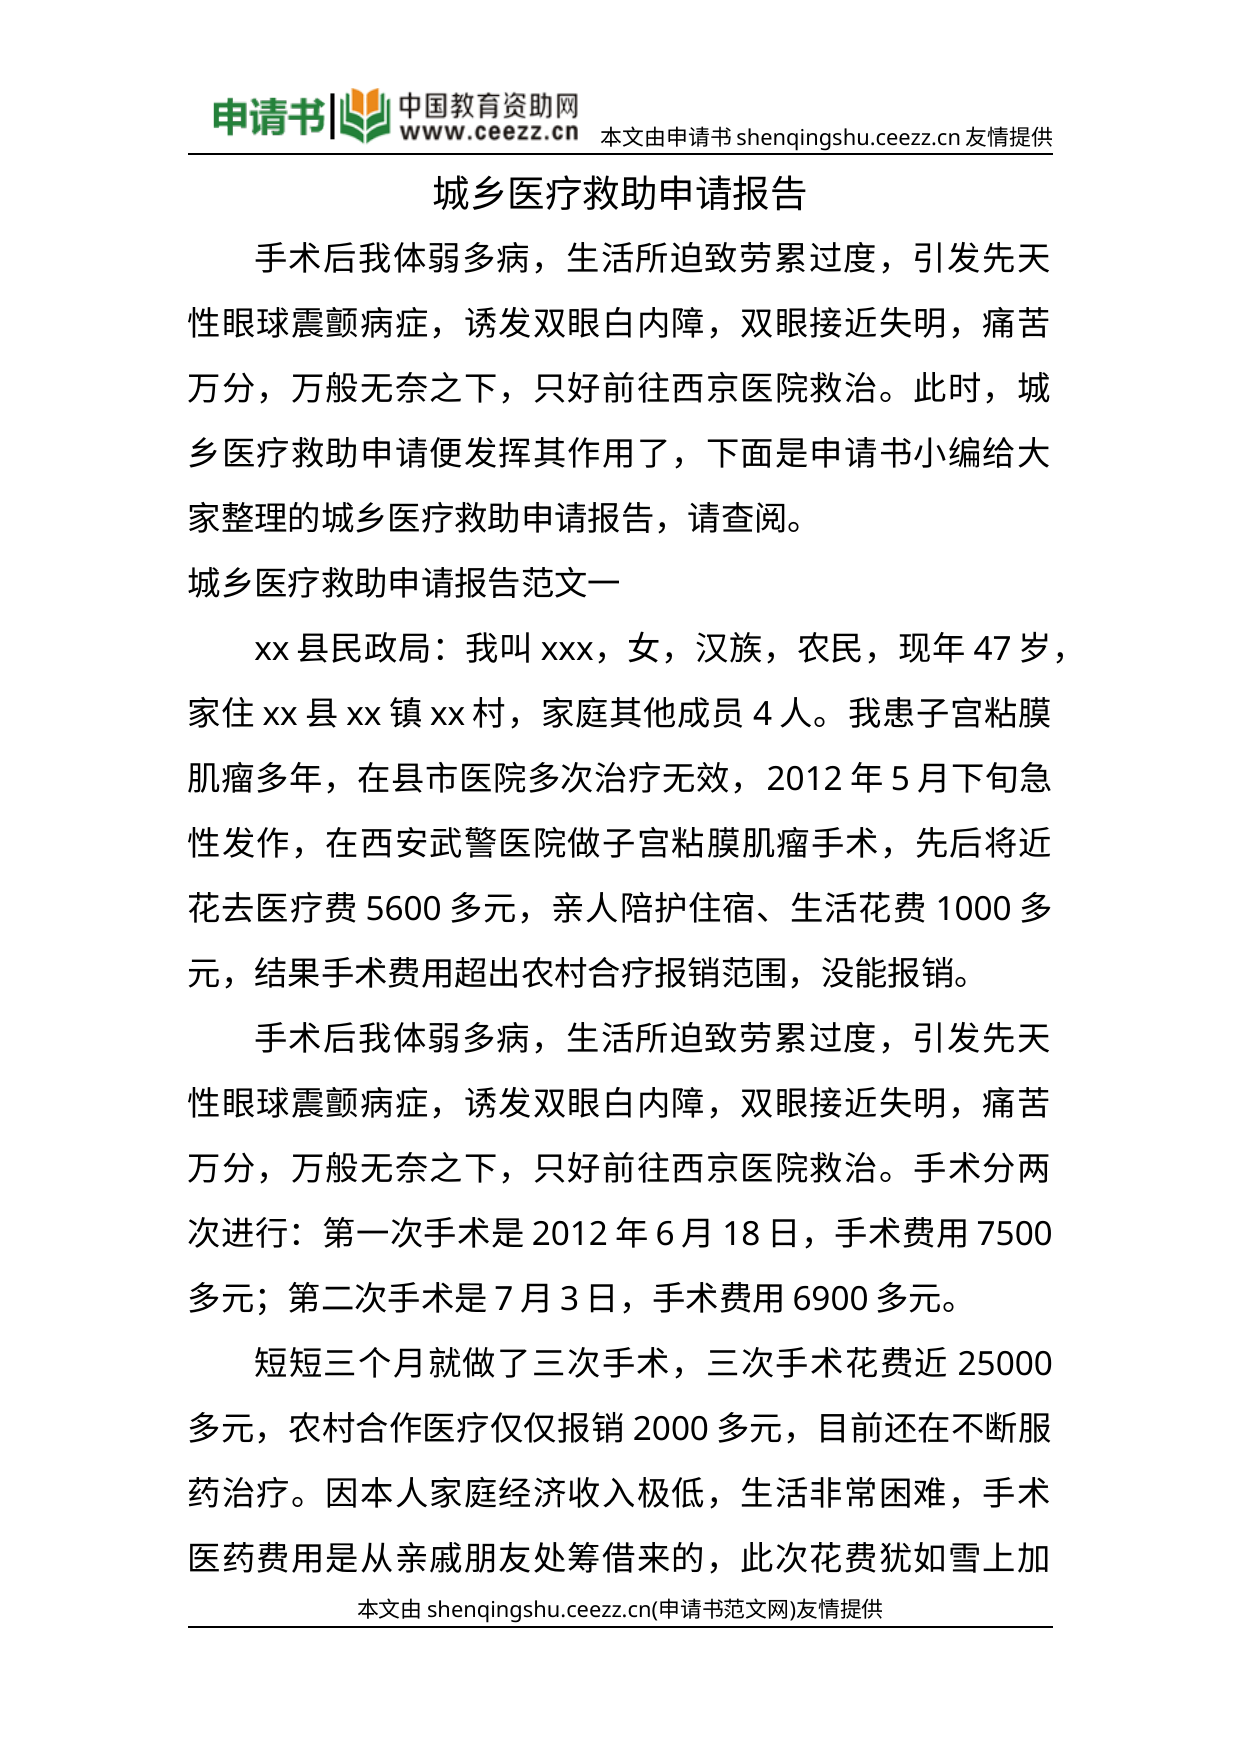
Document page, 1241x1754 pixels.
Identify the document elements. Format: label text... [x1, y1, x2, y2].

text xx县民政局：我叫xxx，女，汉族，农民，现年47岁，家住xx县xx镇xx村，家庭其他成员4人。我患子宫粘膜肌瘤多年，在县市医院多次治疗无效，2012年5月下旬急性发作，在西安武警医院做子宫粘膜肌瘤手术，先后将近花去医疗费5600多元，亲人陪护住宿、生活花费1000多元，结果手术费用超出农村合疗报销范围，没能报销。 [187, 613, 1053, 1003]
picture [211, 88, 578, 145]
text 城乡医疗救助申请报告范文一 [187, 548, 1053, 613]
text 手术后我体弱多病，生活所迫致劳累过度，引发先天性眼球震颤病症，诱发双眼白内障，双眼接近失明，痛苦万分，万般无奈之下，只好前往西京医院救治。手术分两次进行：第一次手术是2012年6月18日，手术费用7500多元；第二次手术是7月3日，手术费用6900多元。 [187, 1003, 1053, 1328]
text 短短三个月就做了三次手术，三次手术花费近25000多元，农村合作医疗仅仅报销2000多元，目前还在不断服药治疗。因本人家庭经济收入极低，生活非常困难，手术医药费用是从亲戚朋友处筹借来的，此次花费犹如雪上加霜，我们家无力承担偿还巨大的的医治费用，因此我不得不向xx县民政局申请医疗救助。 [187, 1328, 1053, 1588]
text 城乡医疗救助申请报告 [187, 158, 1053, 223]
text 手术后我体弱多病，生活所迫致劳累过度，引发先天性眼球震颤病症，诱发双眼白内障，双眼接近失明，痛苦万分，万般无奈之下，只好前往西京医院救治。此时，城乡医疗救助申请便发挥其作用了，下面是申请书小编给大家整理的城乡医疗救助申请报告，请查阅。 [187, 223, 1053, 548]
